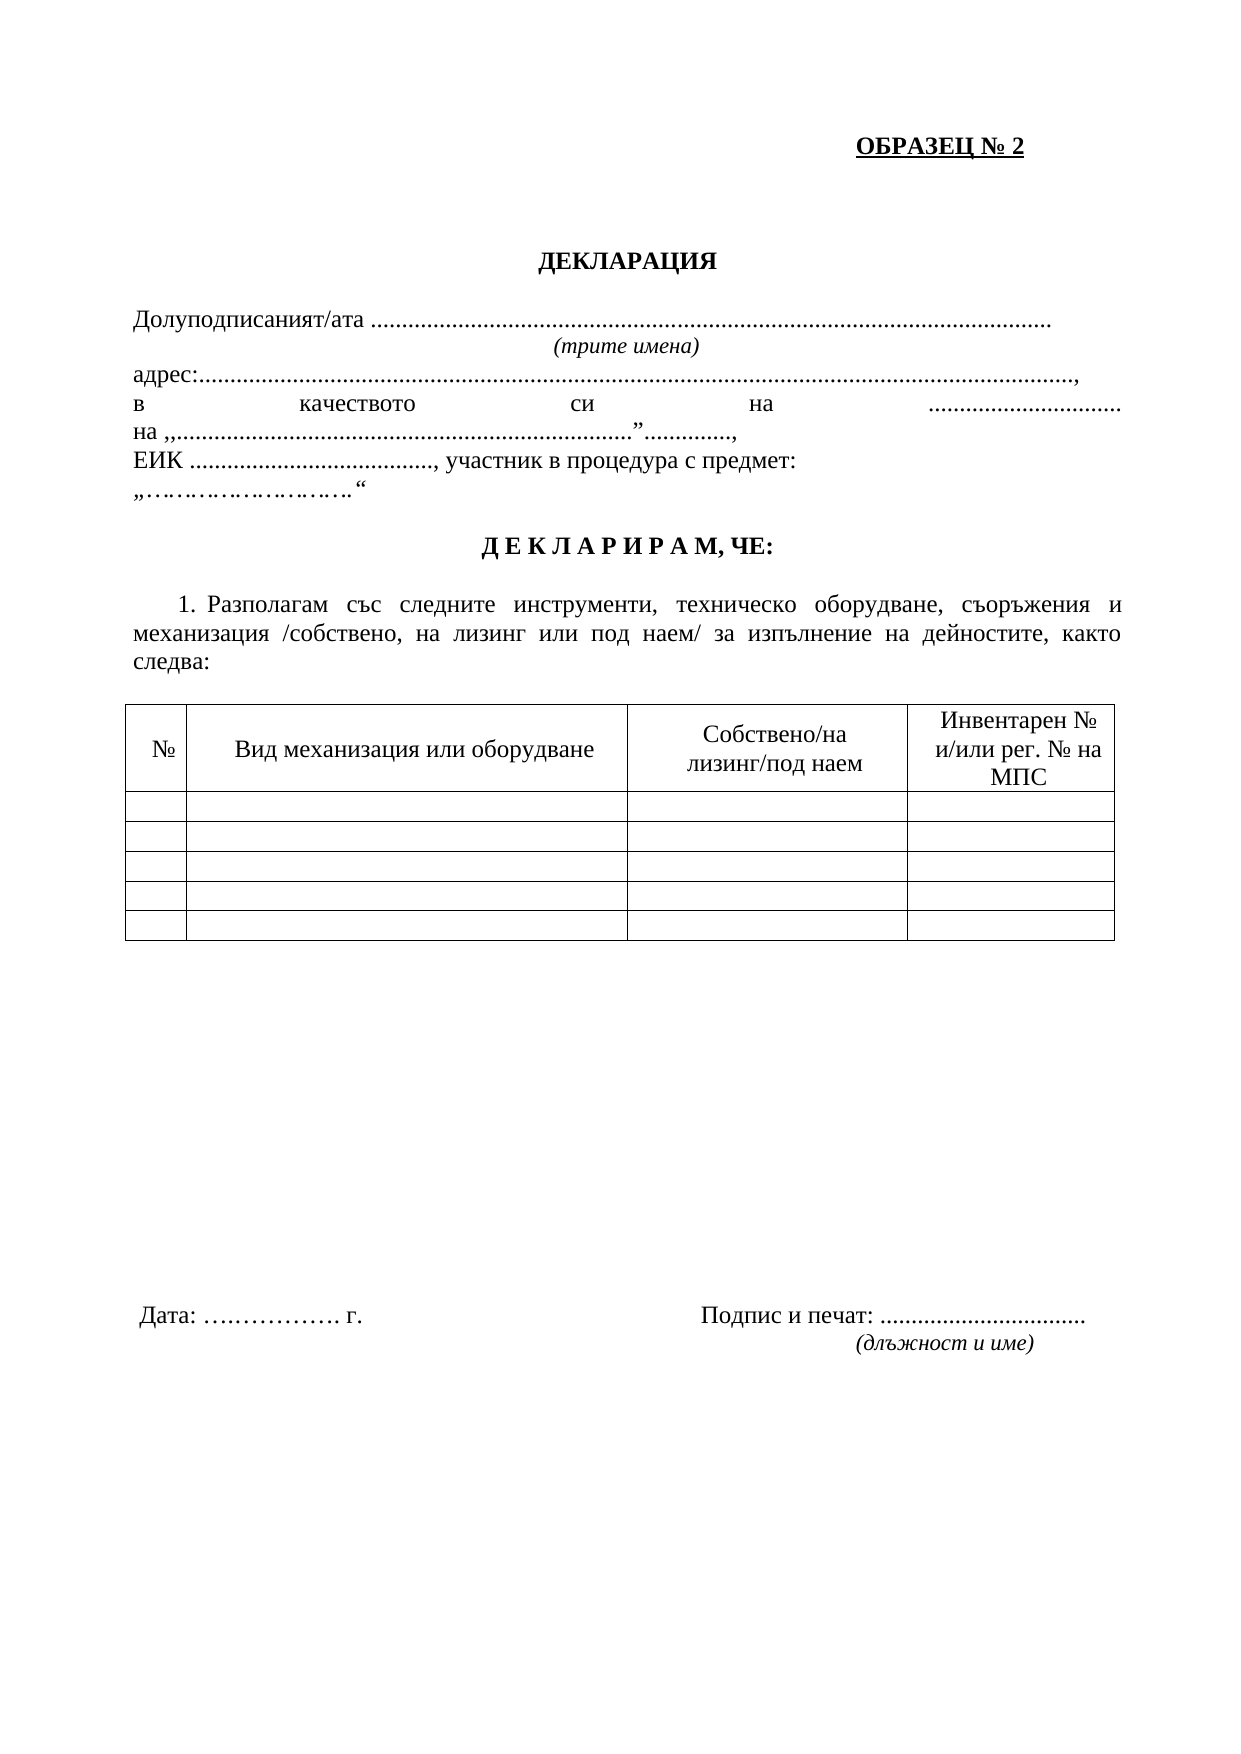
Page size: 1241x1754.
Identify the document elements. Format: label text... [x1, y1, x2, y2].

table_cell [126, 852, 186, 881]
list Разполагам със следните инструменти, техническо оборудване, съоръжения и механизация /собствено, на лизинг или под наем/ за изпълнение на дейностите, както следва: [133, 589, 1122, 675]
table_cell [908, 792, 1114, 821]
text Д Е К Л А Р И Р А М, ЧЕ: [133, 531, 1122, 560]
text (длъжност и име) [133, 1329, 1122, 1356]
table_cell [187, 882, 627, 910]
table_cell [908, 882, 1114, 910]
table_header Собствено/на лизинг/под наем [628, 705, 907, 791]
text в качеството си на ............................... на ,,.........................................................................”.............., [133, 388, 1122, 445]
text Долуподписаният/ата ............................................................................................................. [133, 304, 1122, 332]
table_cell [187, 822, 627, 851]
table_cell [908, 852, 1114, 881]
table_cell [126, 911, 186, 940]
text (трите имена) [133, 332, 1122, 359]
text ЕИК ......................................., участник в процедура с предмет: [133, 445, 1122, 474]
table_header Инвентарен № и/или рег. № на МПС [908, 705, 1114, 791]
table_cell [187, 792, 627, 821]
table_cell [628, 882, 907, 910]
table_cell [628, 852, 907, 881]
table_cell [126, 822, 186, 851]
table_cell [126, 792, 186, 821]
table_cell [628, 822, 907, 851]
table_cell [187, 852, 627, 881]
table_header Вид механизация или оборудване [187, 705, 627, 791]
table_header № [126, 705, 186, 791]
table_cell [187, 911, 627, 940]
text адрес:............................................................................................................................................, [133, 359, 1122, 388]
text Дата: ….…………. г. Подпис и печат: ................................. [133, 1301, 1122, 1329]
table_cell [908, 822, 1114, 851]
table_cell [126, 882, 186, 910]
table_cell [628, 792, 907, 821]
text „……………………….“ [133, 474, 1122, 503]
text ДЕКЛАРАЦИЯ [133, 246, 1122, 275]
table_cell [908, 911, 1114, 940]
table_cell [628, 911, 907, 940]
text ОБРАЗЕЦ № 2 [133, 131, 1122, 160]
